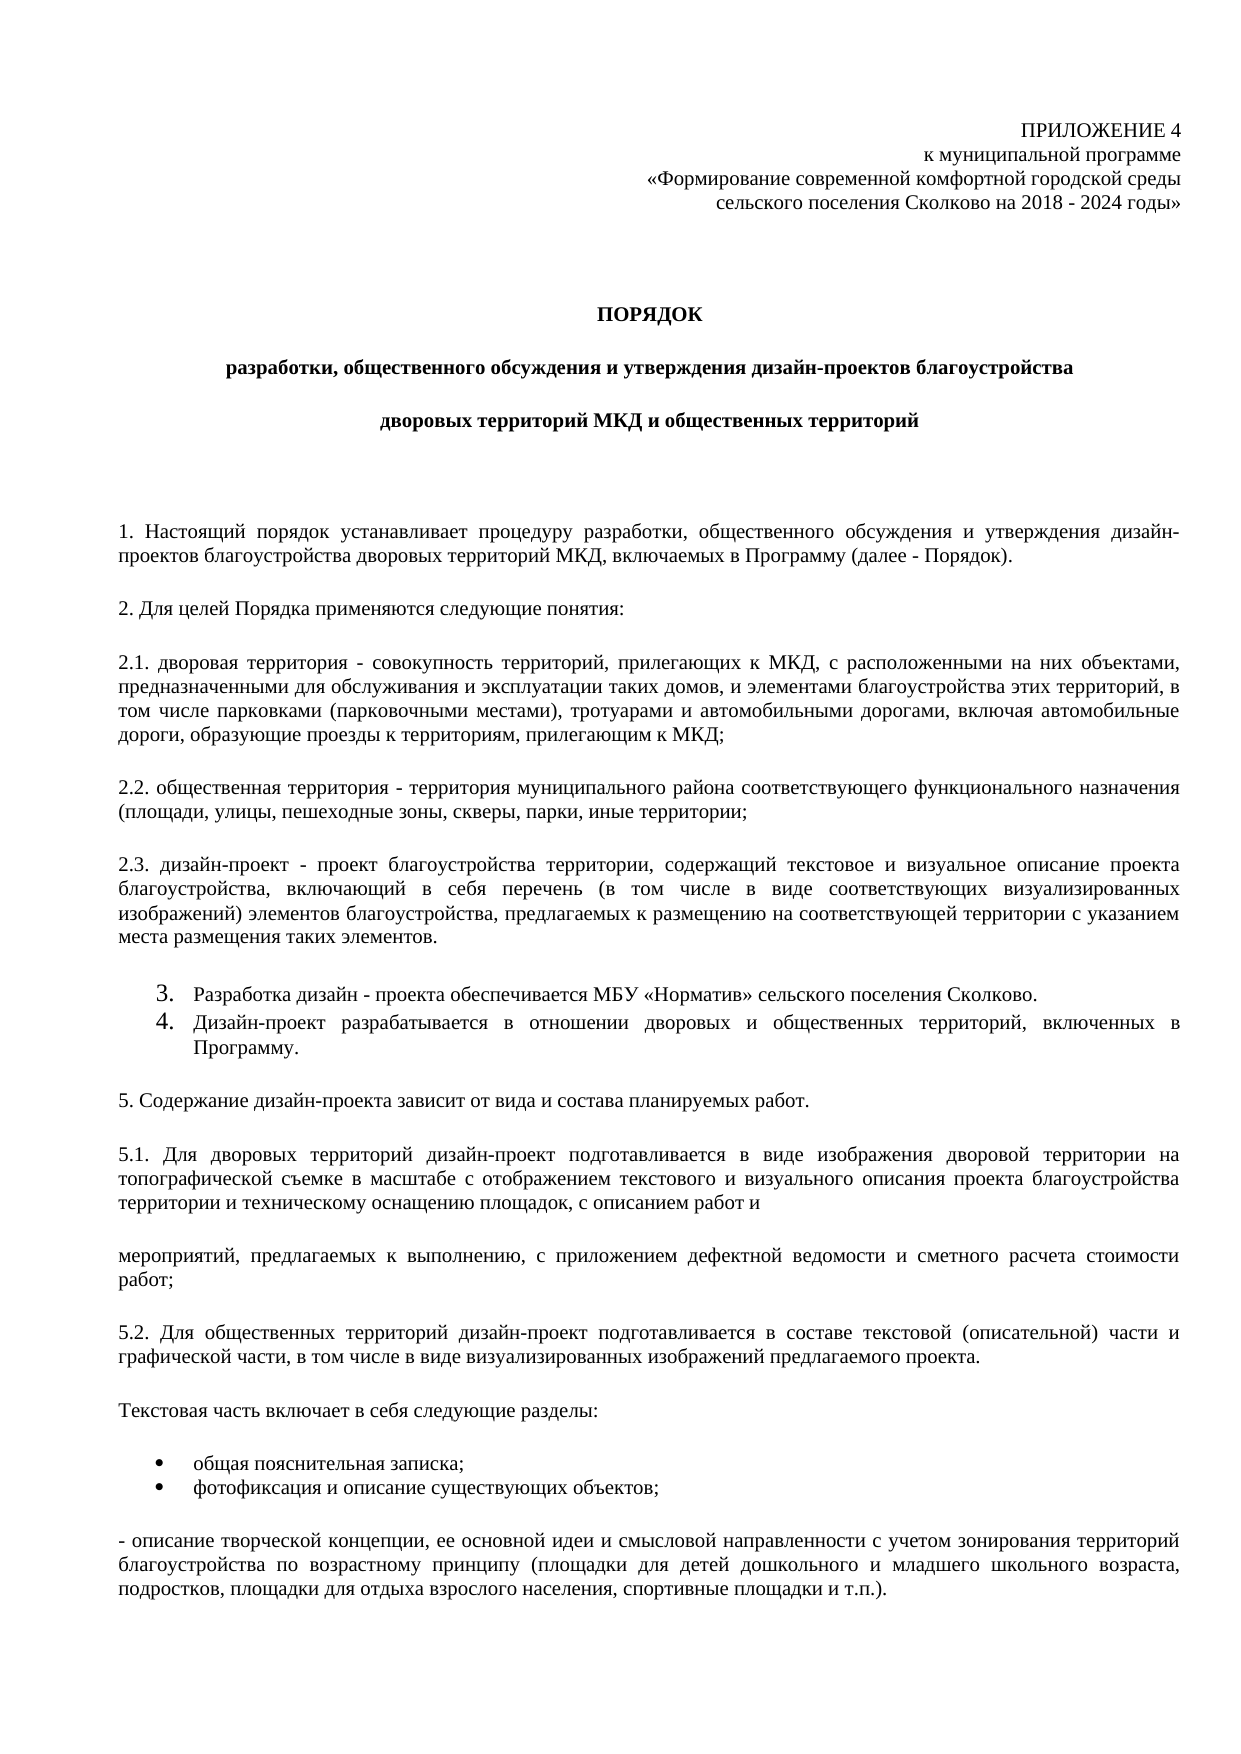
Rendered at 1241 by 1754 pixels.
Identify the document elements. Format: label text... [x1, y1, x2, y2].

text дворовых территорий МКД и общественных территорий [118, 408, 1181, 432]
list общая пояснительная записка; [156, 1451, 1181, 1475]
list Дизайн-проект разрабатывается в отношении дворовых и общественных территорий, включенных в Программу. [156, 1006, 1181, 1059]
text - описание творческой концепции, ее основной идеи и смысловой направленности с учетом зонирования территорий благоустройства по возрастному принципу (площадки для детей дошкольного и младшего школьного возраста, подростков, площадки для отдыха взрослого населения, спортивные площадки и т.п.). [118, 1528, 1181, 1600]
text 5.1. Для дворовых территорий дизайн-проект подготавливается в виде изображения дворовой территории на топографической съемке в масштабе с отображением текстового и визуального описания проекта благоустройства территории и техническому оснащению площадок, с описанием работ и [118, 1142, 1181, 1214]
text 2. Для целей Порядка применяются следующие понятия: [118, 596, 1181, 620]
text 2.2. общественная территория - территория муниципального района соответствующего функционального назначения (площади, улицы, пешеходные зоны, скверы, парки, иные территории; [118, 775, 1181, 823]
text к муниципальной программе [193, 142, 1181, 166]
text 1. Настоящий порядок устанавливает процедуру разработки, общественного обсуждения и утверждения дизайн-проектов благоустройства дворовых территорий МКД, включаемых в Программу (далее - Порядок). [118, 519, 1181, 567]
text разработки, общественного обсуждения и утверждения дизайн-проектов благоустройства [118, 355, 1181, 379]
text 5. Содержание дизайн-проекта зависит от вида и состава планируемых работ. [118, 1088, 1181, 1112]
text «Формирование современной комфортной городской среды [193, 166, 1181, 190]
text 5.2. Для общественных территорий дизайн-проект подготавливается в составе текстовой (описательной) части и графической части, в том числе в виде визуализированных изображений предлагаемого проекта. [118, 1320, 1181, 1368]
text 2.1. дворовая территория - совокупность территорий, прилегающих к МКД, с расположенными на них объектами, предназначенными для обслуживания и эксплуатации таких домов, и элементами благоустройства этих территорий, в том числе парковками (парковочными местами), тротуарами и автомобильными дорогами, включая автомобильные дороги, образующие проезды к территориям, прилегающим к МКД; [118, 649, 1181, 746]
list Разработка дизайн - проекта обеспечивается МБУ «Норматив» сельского поселения Сколково. [156, 978, 1181, 1006]
text 2.3. дизайн-проект - проект благоустройства территории, содержащий текстовое и визуальное описание проекта благоустройства, включающий в себя перечень (в том числе в виде соответствующих визуализированных изображений) элементов благоустройства, предлагаемых к размещению на соответствующей территории с указанием места размещения таких элементов. [118, 852, 1181, 948]
list фотофиксация и описание существующих объектов; [156, 1475, 1181, 1499]
text мероприятий, предлагаемых к выполнению, с приложением дефектной ведомости и сметного расчета стоимости работ; [118, 1243, 1181, 1291]
text ПРИЛОЖЕНИЕ 4 [193, 118, 1181, 142]
text ПОРЯДОК [118, 301, 1181, 326]
text Текстовая часть включает в себя следующие разделы: [118, 1398, 1181, 1422]
text сельского поселения Сколково на 2018 - 2024 годы» [193, 190, 1181, 214]
